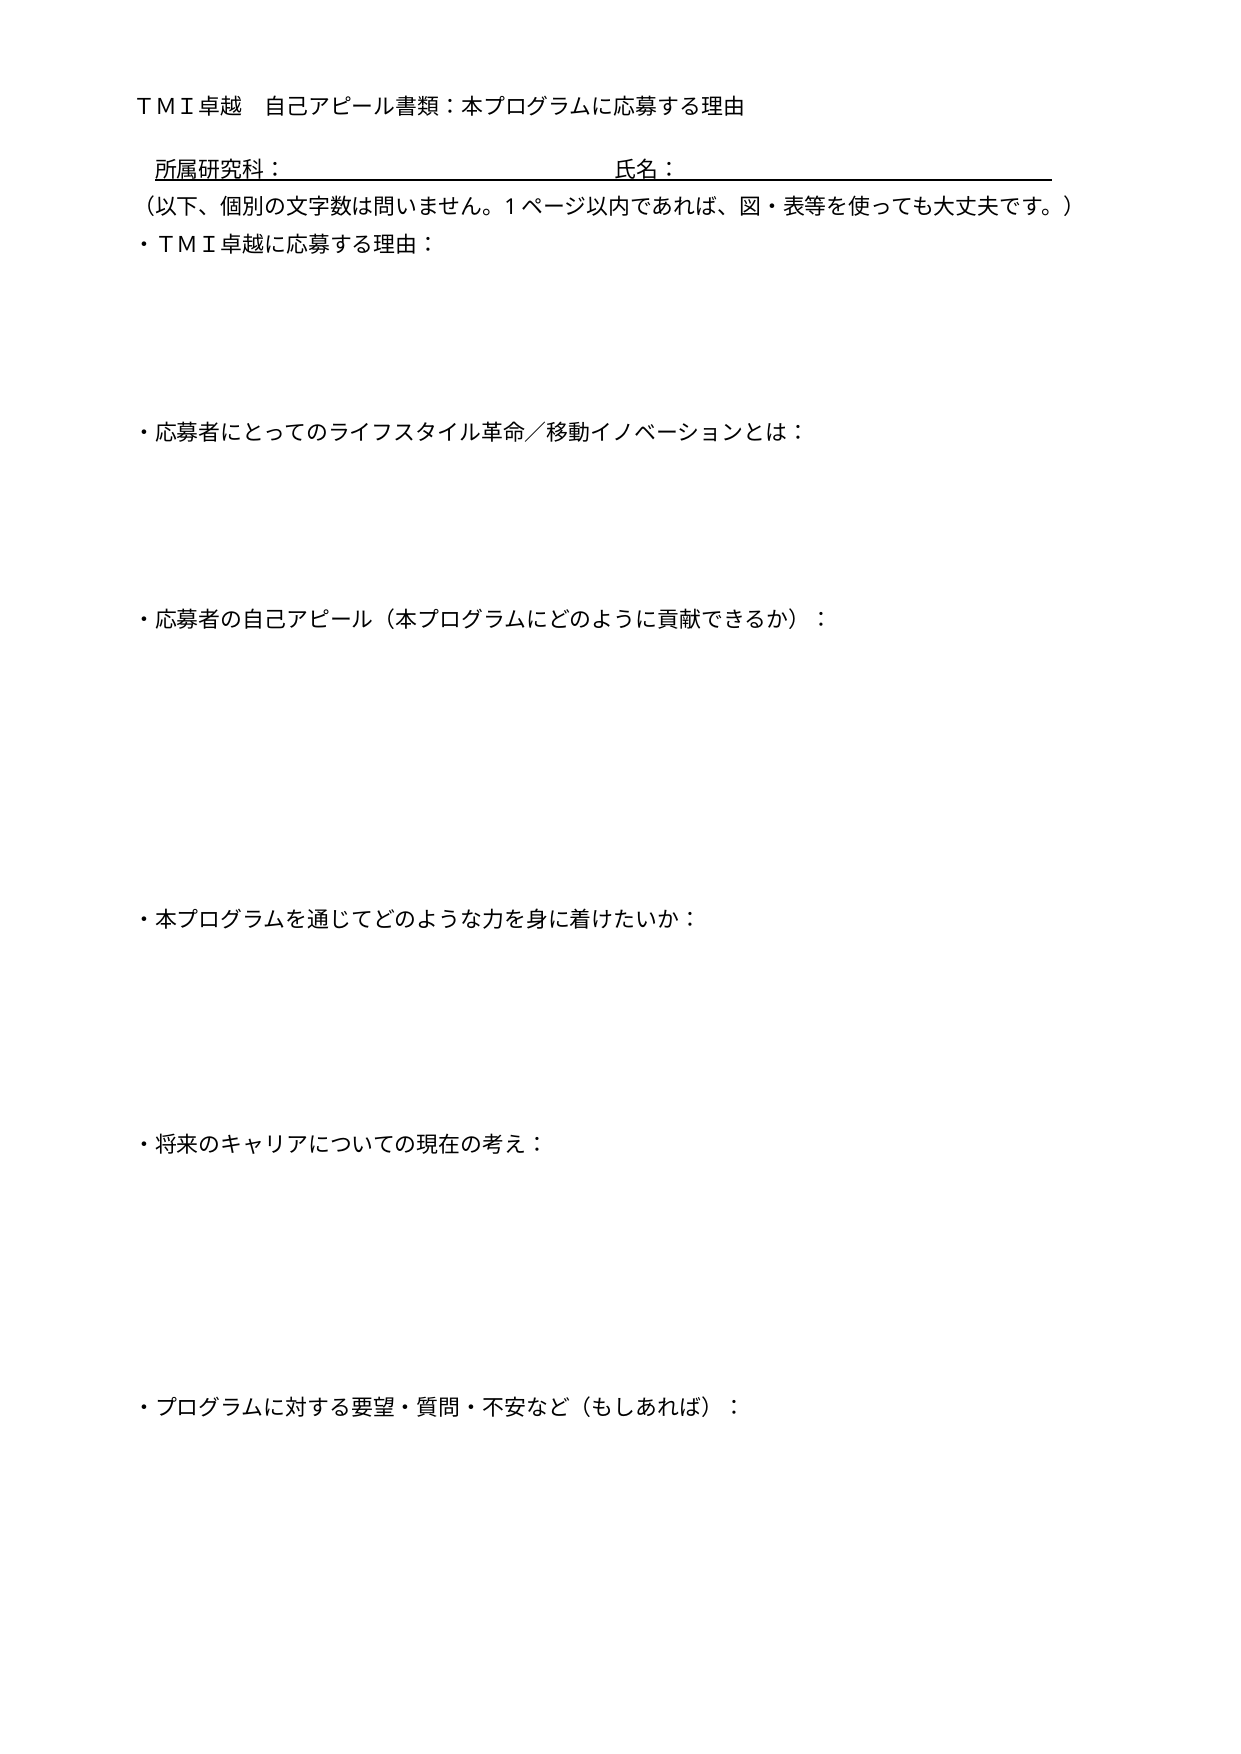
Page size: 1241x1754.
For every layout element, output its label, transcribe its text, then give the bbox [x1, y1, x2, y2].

text （以下、個別の文字数は問いません。1ページ以内であれば、図・表等を使っても大丈夫です。） [133, 187, 1093, 224]
text ・応募者にとってのライフスタイル革命／移動イノベーションとは： [133, 412, 1093, 449]
text 所属研究科： 氏名： [133, 149, 1093, 187]
text ・プログラムに対する要望・質問・不安など（もしあれば）： [133, 1387, 1093, 1424]
text ・応募者の自己アピール（本プログラムにどのように貢献できるか）： [133, 599, 1093, 637]
text ・本プログラムを通じてどのような力を身に着けたいか： [133, 899, 1093, 937]
text ・ＴＭＩ卓越に応募する理由： [133, 224, 1093, 262]
text ・将来のキャリアについての現在の考え： [133, 1124, 1093, 1162]
